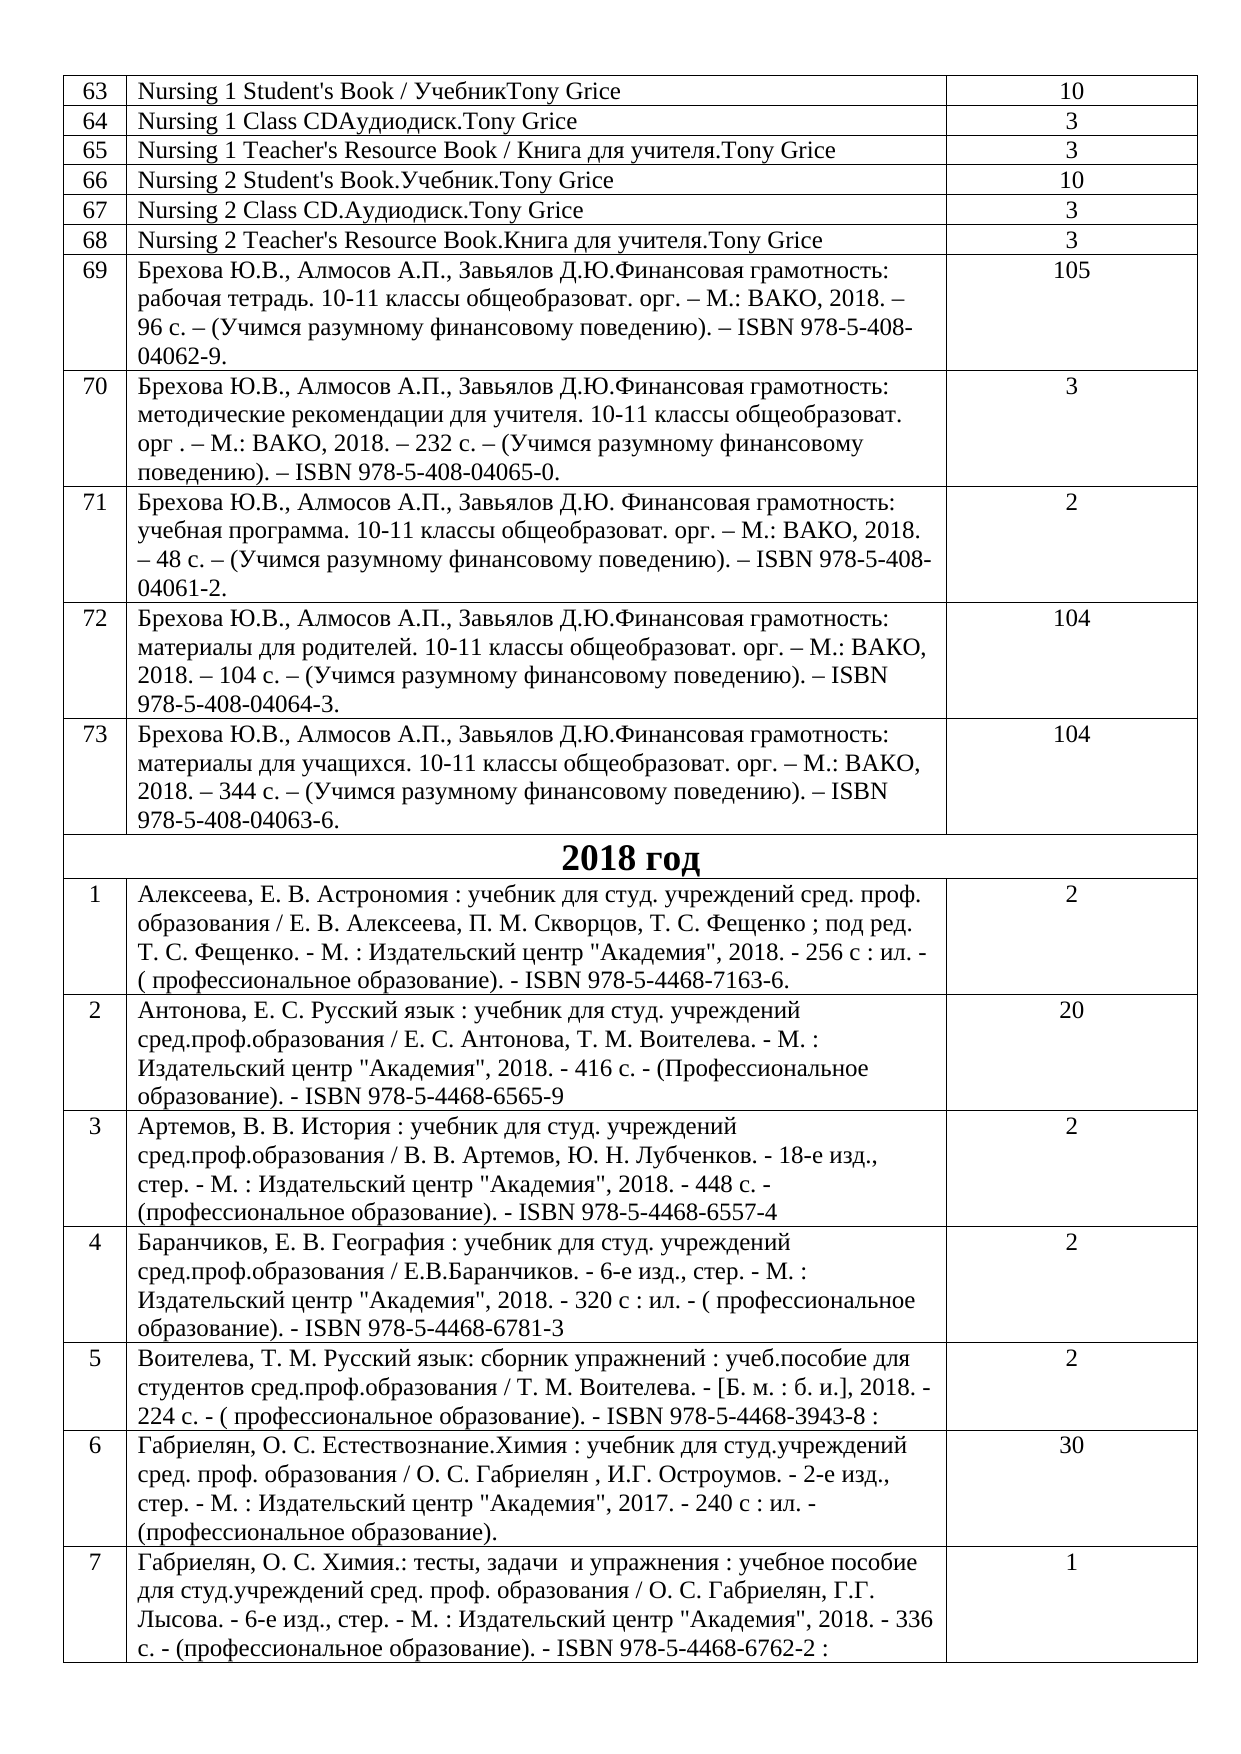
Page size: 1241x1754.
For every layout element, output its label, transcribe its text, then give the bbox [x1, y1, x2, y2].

table_cell Брехова Ю.В., Алмосов А.П., Завьялов Д.Ю.Финансовая грамотность: материалы для учащихся. 10-11 классы общеобразоват. орг. – М.: ВАКО, 2018. – 344 с. – (Учимся разумному финансовому поведению). – ISBN 978-5-408-04063-6. [127, 719, 946, 834]
table_cell 1 [947, 1547, 1197, 1662]
table_cell Nursing 1 Class CDАудиодиск.Tony Grice [127, 106, 946, 134]
table_cell Брехова Ю.В., Алмосов А.П., Завьялов Д.Ю.Финансовая грамотность: материалы для родителей. 10-11 классы общеобразоват. орг. – М.: ВАКО, 2018. – 104 с. – (Учимся разумному финансовому поведению). – ISBN 978-5-408-04064-3. [127, 603, 946, 718]
table_cell Nursing 1 Student's Book / УчебникTony Grice [127, 76, 946, 105]
table_cell 3 [947, 106, 1197, 134]
table_cell 2 [947, 1343, 1197, 1429]
table_cell 2018 год [64, 835, 1197, 878]
table_cell 68 [64, 225, 126, 254]
table_cell 73 [64, 719, 126, 834]
table_cell 70 [64, 371, 126, 486]
table_cell Баранчиков, Е. В. География : учебник для студ. учреждений сред.проф.образования / Е.В.Баранчиков. - 6-е изд., стер. - М. : Издательский центр "Академия", 2018. - 320 с : ил. - ( профессиональное образование). - ISBN 978-5-4468-6781-3 [127, 1227, 946, 1342]
table_cell 3 [947, 136, 1197, 164]
table_cell 3 [64, 1111, 126, 1226]
table_cell 3 [947, 371, 1197, 486]
table_cell Nursing 2 Teacher's Resource Book.Книга для учителя.Tony Grice [127, 225, 946, 254]
table_cell 69 [64, 255, 126, 370]
table_cell 63 [64, 76, 126, 105]
table_cell 10 [947, 165, 1197, 194]
table_cell Воителева, Т. М. Русский язык: сборник упражнений : учеб.пособие для студентов сред.проф.образования / Т. М. Воителева. - [Б. м. : б. и.], 2018. - 224 с. - ( профессиональное образование). - ISBN 978-5-4468-3943-8 : [127, 1343, 946, 1429]
table_cell Nursing 2 Student's Book.Учебник.Tony Grice [127, 165, 946, 194]
table_cell 2 [947, 879, 1197, 994]
table_cell 72 [64, 603, 126, 718]
table_cell Брехова Ю.В., Алмосов А.П., Завьялов Д.Ю.Финансовая грамотность: методические рекомендации для учителя. 10-11 классы общеобразоват. орг . – М.: ВАКО, 2018. – 232 с. – (Учимся разумному финансовому поведению). – ISBN 978-5-408-04065-0. [127, 371, 946, 486]
table_cell 3 [947, 225, 1197, 254]
table_cell 2 [64, 995, 126, 1110]
table_cell Брехова Ю.В., Алмосов А.П., Завьялов Д.Ю. Финансовая грамотность: учебная программа. 10-11 классы общеобразоват. орг. – М.: ВАКО, 2018. – 48 с. – (Учимся разумному финансовому поведению). – ISBN 978-5-408-04061-2. [127, 487, 946, 602]
table_cell Габриелян, О. С. Естествознание.Химия : учебник для студ.учреждений сред. проф. образования / О. С. Габриелян , И.Г. Остроумов. - 2-е изд., стер. - М. : Издательский центр "Академия", 2017. - 240 с : ил. - (профессиональное образование). [127, 1431, 946, 1546]
table_cell 10 [947, 76, 1197, 105]
table_cell Брехова Ю.В., Алмосов А.П., Завьялов Д.Ю.Финансовая грамотность: рабочая тетрадь. 10-11 классы общеобразоват. орг. – М.: ВАКО, 2018. – 96 с. – (Учимся разумному финансовому поведению). – ISBN 978-5-408-04062-9. [127, 255, 946, 370]
table_cell 1 [64, 879, 126, 994]
table_cell 104 [947, 603, 1197, 718]
table_cell 2 [947, 1111, 1197, 1226]
table_cell 4 [64, 1227, 126, 1342]
table_cell 30 [947, 1431, 1197, 1546]
table_cell 2 [947, 487, 1197, 602]
table_cell 71 [64, 487, 126, 602]
table_cell 20 [947, 995, 1197, 1110]
table_cell 6 [64, 1431, 126, 1546]
table_cell 66 [64, 165, 126, 194]
table_cell 67 [64, 195, 126, 224]
table_cell Nursing 1 Teacher's Resource Book / Книга для учителя.Tony Grice [127, 136, 946, 164]
table_cell Артемов, В. В. История : учебник для студ. учреждений сред.проф.образования / В. В. Артемов, Ю. Н. Лубченков. - 18-е изд., стер. - М. : Издательский центр "Академия", 2018. - 448 с. - (профессиональное образование). - ISBN 978-5-4468-6557-4 [127, 1111, 946, 1226]
table_cell Алексеева, Е. В. Астрономия : учебник для студ. учреждений сред. проф. образования / Е. В. Алексеева, П. М. Скворцов, Т. С. Фещенко ; под ред. Т. С. Фещенко. - М. : Издательский центр "Академия", 2018. - 256 с : ил. - ( профессиональное образование). - ISBN 978-5-4468-7163-6. [127, 879, 946, 994]
table_cell 104 [947, 719, 1197, 834]
table_cell 5 [64, 1343, 126, 1429]
table_cell 7 [64, 1547, 126, 1662]
table_cell 2 [947, 1227, 1197, 1342]
table_cell Антонова, Е. С. Русский язык : учебник для студ. учреждений сред.проф.образования / Е. С. Антонова, Т. М. Воителева. - М. : Издательский центр "Академия", 2018. - 416 с. - (Профессиональное образование). - ISBN 978-5-4468-6565-9 [127, 995, 946, 1110]
table_cell 65 [64, 136, 126, 164]
table_cell 105 [947, 255, 1197, 370]
table_cell 3 [947, 195, 1197, 224]
table_cell 64 [64, 106, 126, 134]
table_cell Nursing 2 Class CD.Аудиодиск.Tony Grice [127, 195, 946, 224]
table_cell Габриелян, О. С. Химия.: тесты, задачи и упражнения : учебное пособие для студ.учреждений сред. проф. образования / О. С. Габриелян, Г.Г. Лысова. - 6-е изд., стер. - М. : Издательский центр "Академия", 2018. - 336 с. - (профессиональное образование). - ISBN 978-5-4468-6762-2 : [127, 1547, 946, 1662]
